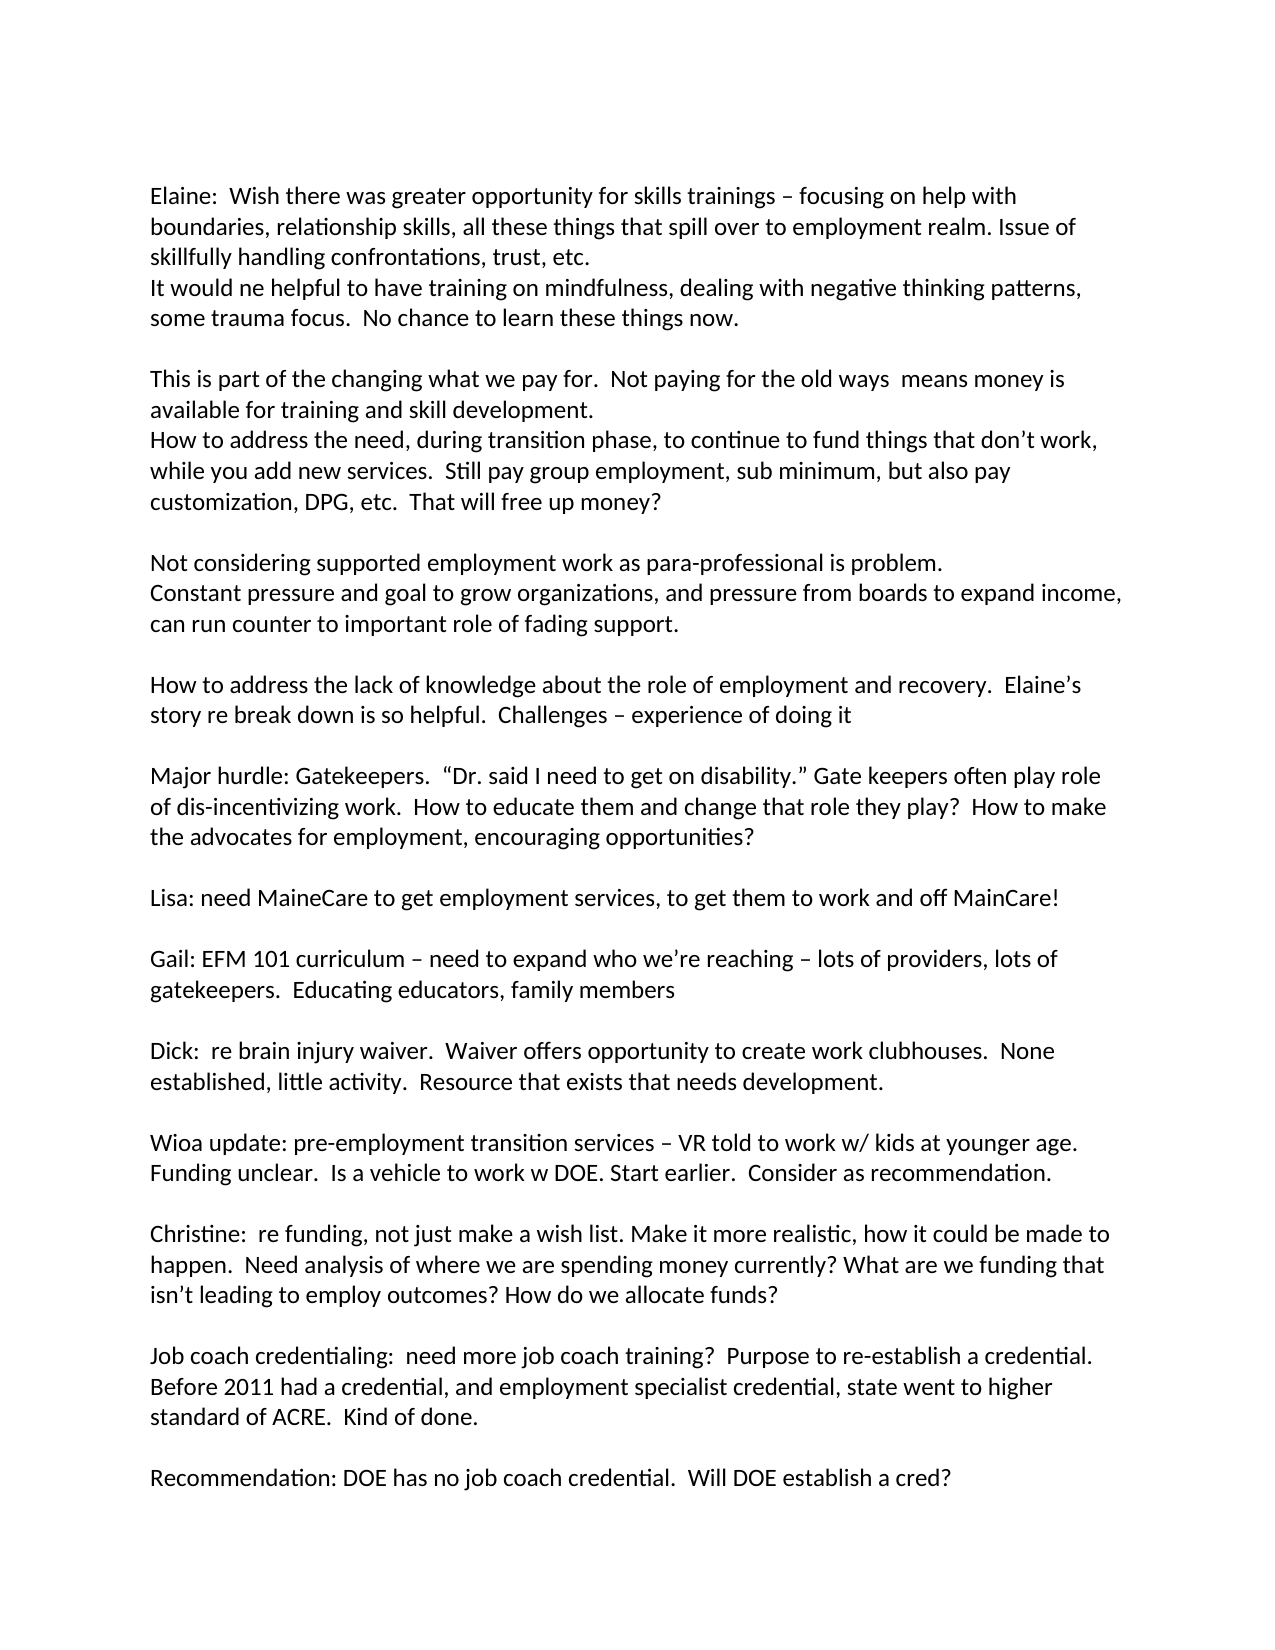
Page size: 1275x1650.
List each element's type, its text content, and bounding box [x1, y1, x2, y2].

text Dick: re brain injury waiver. Waiver offers opportunity to create work clubhouses. None established, little activity. Resource that exists that needs development. [150, 1035, 1125, 1096]
text Lisa: need MaineCare to get employment services, to get them to work and off MainCare! [150, 882, 1125, 913]
text Gail: EFM 101 curriculum – need to expand who we’re reaching – lots of providers, lots of gatekeepers. Educating educators, family members [150, 943, 1125, 1004]
text Elaine: Wish there was greater opportunity for skills trainings – focusing on help with boundaries, relationship skills, all these things that spill over to employment realm. Issue of skillfully handling confrontations, trust, etc. [150, 181, 1125, 272]
text Christine: re funding, not just make a wish list. Make it more realistic, how it could be made to happen. Need analysis of where we are spending money currently? What are we funding that isn’t leading to employ outcomes? How do we allocate funds? [150, 1218, 1125, 1310]
text How to address the lack of knowledge about the role of employment and recovery. Elaine’s story re break down is so helpful. Challenges – experience of doing it [150, 669, 1125, 730]
text Recommendation: DOE has no job coach credential. Will DOE establish a cred? [150, 1462, 1125, 1493]
text How to address the need, during transition phase, to continue to fund things that don’t work, while you add new services. Still pay group employment, sub minimum, but also pay customization, DPG, etc. That will free up money? [150, 425, 1125, 516]
text It would ne helpful to have training on mindfulness, dealing with negative thinking patterns, some trauma focus. No chance to learn these things now. [150, 272, 1125, 333]
text Job coach credentialing: need more job coach training? Purpose to re-establish a credential. Before 2011 had a credential, and employment specialist credential, state went to higher standard of ACRE. Kind of done. [150, 1340, 1125, 1432]
text Wioa update: pre-employment transition services – VR told to work w/ kids at younger age. Funding unclear. Is a vehicle to work w DOE. Start earlier. Consider as recommendation. [150, 1127, 1125, 1188]
text Constant pressure and goal to grow organizations, and pressure from boards to expand income, can run counter to important role of fading support. [150, 577, 1125, 638]
text Major hurdle: Gatekeepers. “Dr. said I need to get on disability.” Gate keepers often play role of dis-incentivizing work. How to educate them and change that role they play? How to make the advocates for employment, encouraging opportunities? [150, 760, 1125, 852]
text This is part of the changing what we pay for. Not paying for the old ways means money is available for training and skill development. [150, 364, 1125, 425]
text Not considering supported employment work as para-professional is problem. [150, 547, 1125, 577]
